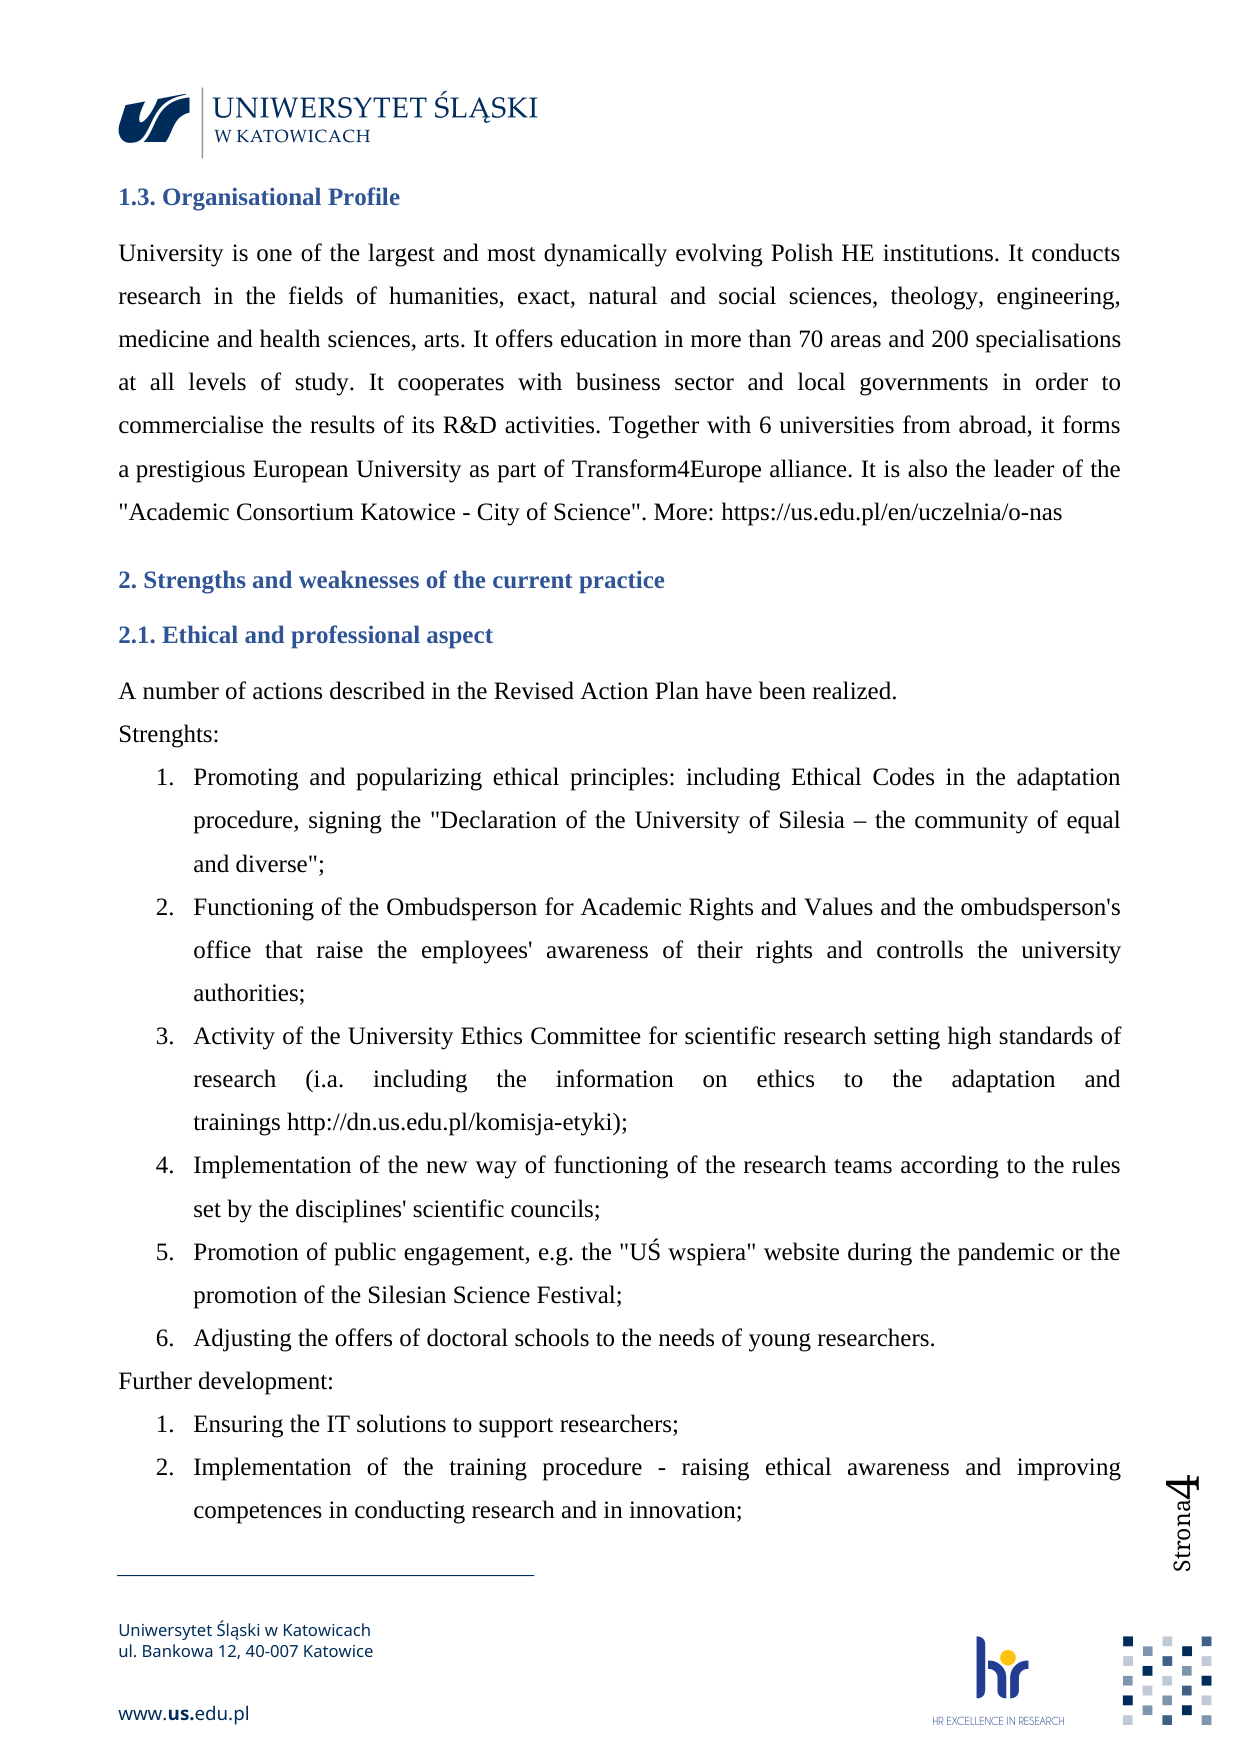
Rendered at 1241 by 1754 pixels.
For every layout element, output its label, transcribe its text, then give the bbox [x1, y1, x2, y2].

text University is one of the largest and most dynamically evolving Polish HE institutions. It conducts research in the fields of humanities, exact, natural and social sciences, theology, engineering, medicine and health sciences, arts. It offers education in more than 70 areas and 200 specialisations at all levels of study. It cooperates with business sector and local governments in order to commercialise the results of its R&D activities. Together with 6 universities from abroad, it forms a prestigious European University as part of Transform4Europe alliance. It is also the leader of the "Academic Consortium Katowice - City of Science". More: https://us.edu.pl/en/uczelnia/o-nas [118, 238, 1122, 526]
text Strenghts: [118, 719, 1122, 748]
list Activity of the University Ethics Committee for scientific research setting high standards of research (i.a. including the information on ethics to the adaptation and trainings http://dn.us.edu.pl/komisja-etyki); [156, 1021, 1122, 1136]
list Implementation of the new way of functioning of the research teams according to the rules set by the disciplines' scientific councils; [156, 1151, 1122, 1222]
list Adjusting the offers of doctoral schools to the needs of young researchers. [156, 1323, 1122, 1352]
subtitle 1.3. Organisational Profile [118, 182, 1122, 211]
text Further development: [118, 1366, 1122, 1395]
picture [0, 0, 1241, 194]
list Promoting and popularizing ethical principles: including Ethical Codes in the adaptation procedure, signing the "Declaration of the University of Silesia – the community of equal and diverse"; [156, 762, 1122, 877]
list Implementation of the training procedure - raising ethical awareness and improving competences in conducting research and in innovation; [156, 1452, 1122, 1524]
list Promotion of public engagement, e.g. the "UŚ wspiera" website during the pandemic or the promotion of the Silesian Science Festival; [156, 1237, 1122, 1309]
list Ensuring the IT solutions to support researchers; [156, 1409, 1122, 1438]
picture [0, 1566, 535, 1584]
text A number of actions described in the Revised Action Plan have been realized. [118, 676, 1122, 705]
list Functioning of the Ombudsperson for Academic Rights and Values and the ombudsperson's office that raise the employees' awareness of their rights and controlls the university authorities; [156, 892, 1122, 1007]
subtitle 2.1. Ethical and professional aspect [118, 621, 1122, 649]
subtitle 2. Strengths and weaknesses of the current practice [118, 565, 1122, 594]
picture [863, 1509, 1240, 1754]
